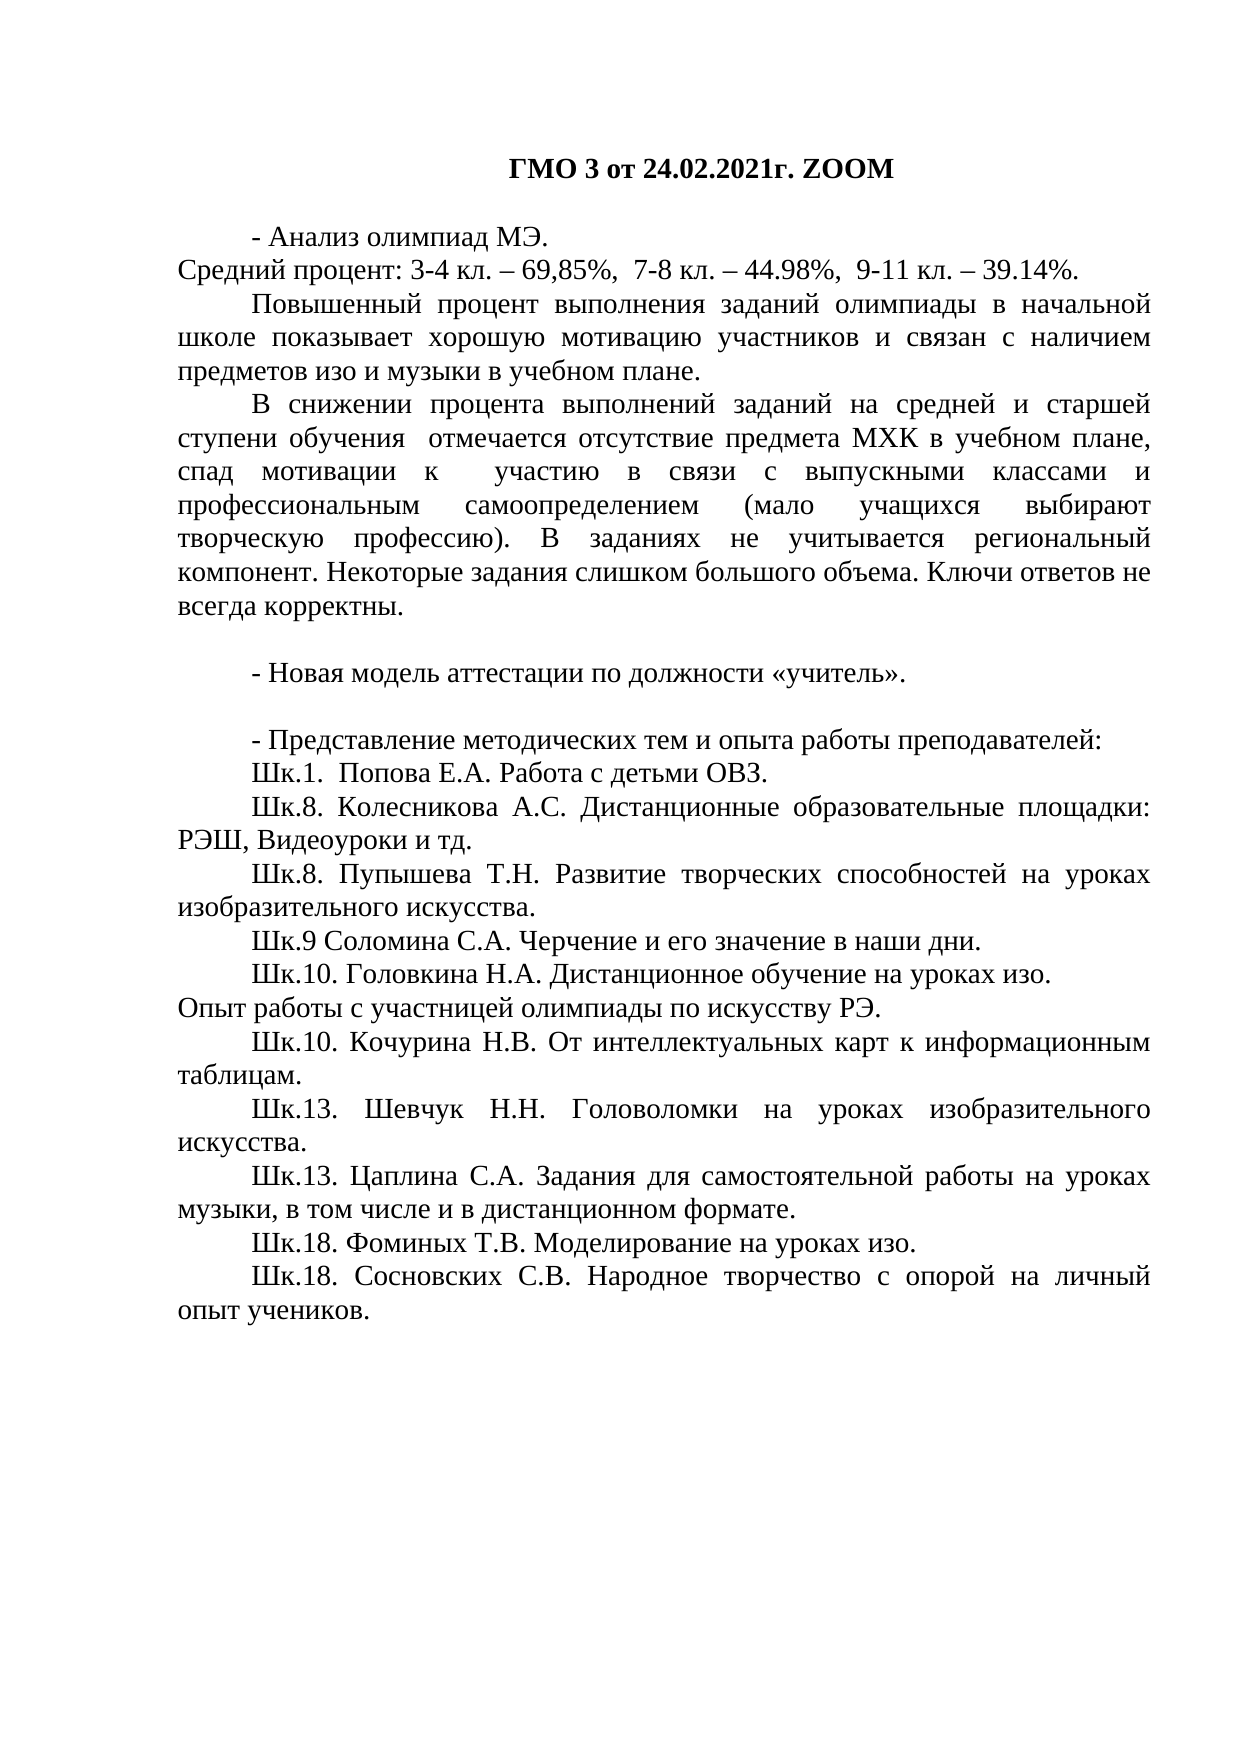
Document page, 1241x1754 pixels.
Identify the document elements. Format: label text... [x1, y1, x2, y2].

text ГМО 3 от 24.02.2021г. ZOOM [177, 152, 1152, 185]
text - Новая модель аттестации по должности «учитель». [177, 655, 1152, 688]
text Шк.10. Головкина Н.А. Дистанционное обучение на уроках изо. [177, 957, 1152, 990]
text Шк.9 Соломина С.А. Черчение и его значение в наши дни. [177, 923, 1152, 957]
text Шк.8. Колесникова А.С. Дистанционные образовательные площадки: РЭШ, Видеоуроки и тд. [177, 789, 1152, 856]
text Повышенный процент выполнения заданий олимпиады в начальной школе показывает хорошую мотивацию участников и связан с наличием предметов изо и музыки в учебном плане. [177, 286, 1152, 386]
text В снижении процента выполнений заданий на средней и старшей ступени обучения отмечается отсутствие предмета МХК в учебном плане, спад мотивации к участию в связи с выпускными классами и профессиональным самоопределением (мало учащихся выбирают творческую профессию). В заданиях не учитывается региональный компонент. Некоторые задания слишком большого объема. Ключи ответов не всегда корректны. [177, 386, 1152, 621]
text Шк.13. Цаплина С.А. Задания для самостоятельной работы на уроках музыки, в том числе и в дистанционном формате. [177, 1158, 1152, 1225]
text - Анализ олимпиад МЭ. [177, 219, 1152, 252]
text Опыт работы с участницей олимпиады по искусству РЭ. [177, 990, 1152, 1024]
text Шк.13. Шевчук Н.Н. Головоломки на уроках изобразительного искусства. [177, 1091, 1152, 1158]
text Шк.18. Фоминых Т.В. Моделирование на уроках изо. [177, 1225, 1152, 1258]
text Шк.1. Попова Е.А. Работа с детьми ОВЗ. [177, 755, 1152, 789]
text Средний процент: 3-4 кл. – 69,85%, 7-8 кл. – 44.98%, 9-11 кл. – 39.14%. [177, 252, 1152, 286]
text Шк.8. Пупышева Т.Н. Развитие творческих способностей на уроках изобразительного искусства. [177, 856, 1152, 923]
text Шк.10. Кочурина Н.В. От интеллектуальных карт к информационным таблицам. [177, 1024, 1152, 1091]
text Шк.18. Сосновских С.В. Народное творчество с опорой на личный опыт учеников. [177, 1258, 1152, 1326]
text - Представление методических тем и опыта работы преподавателей: [177, 722, 1152, 755]
